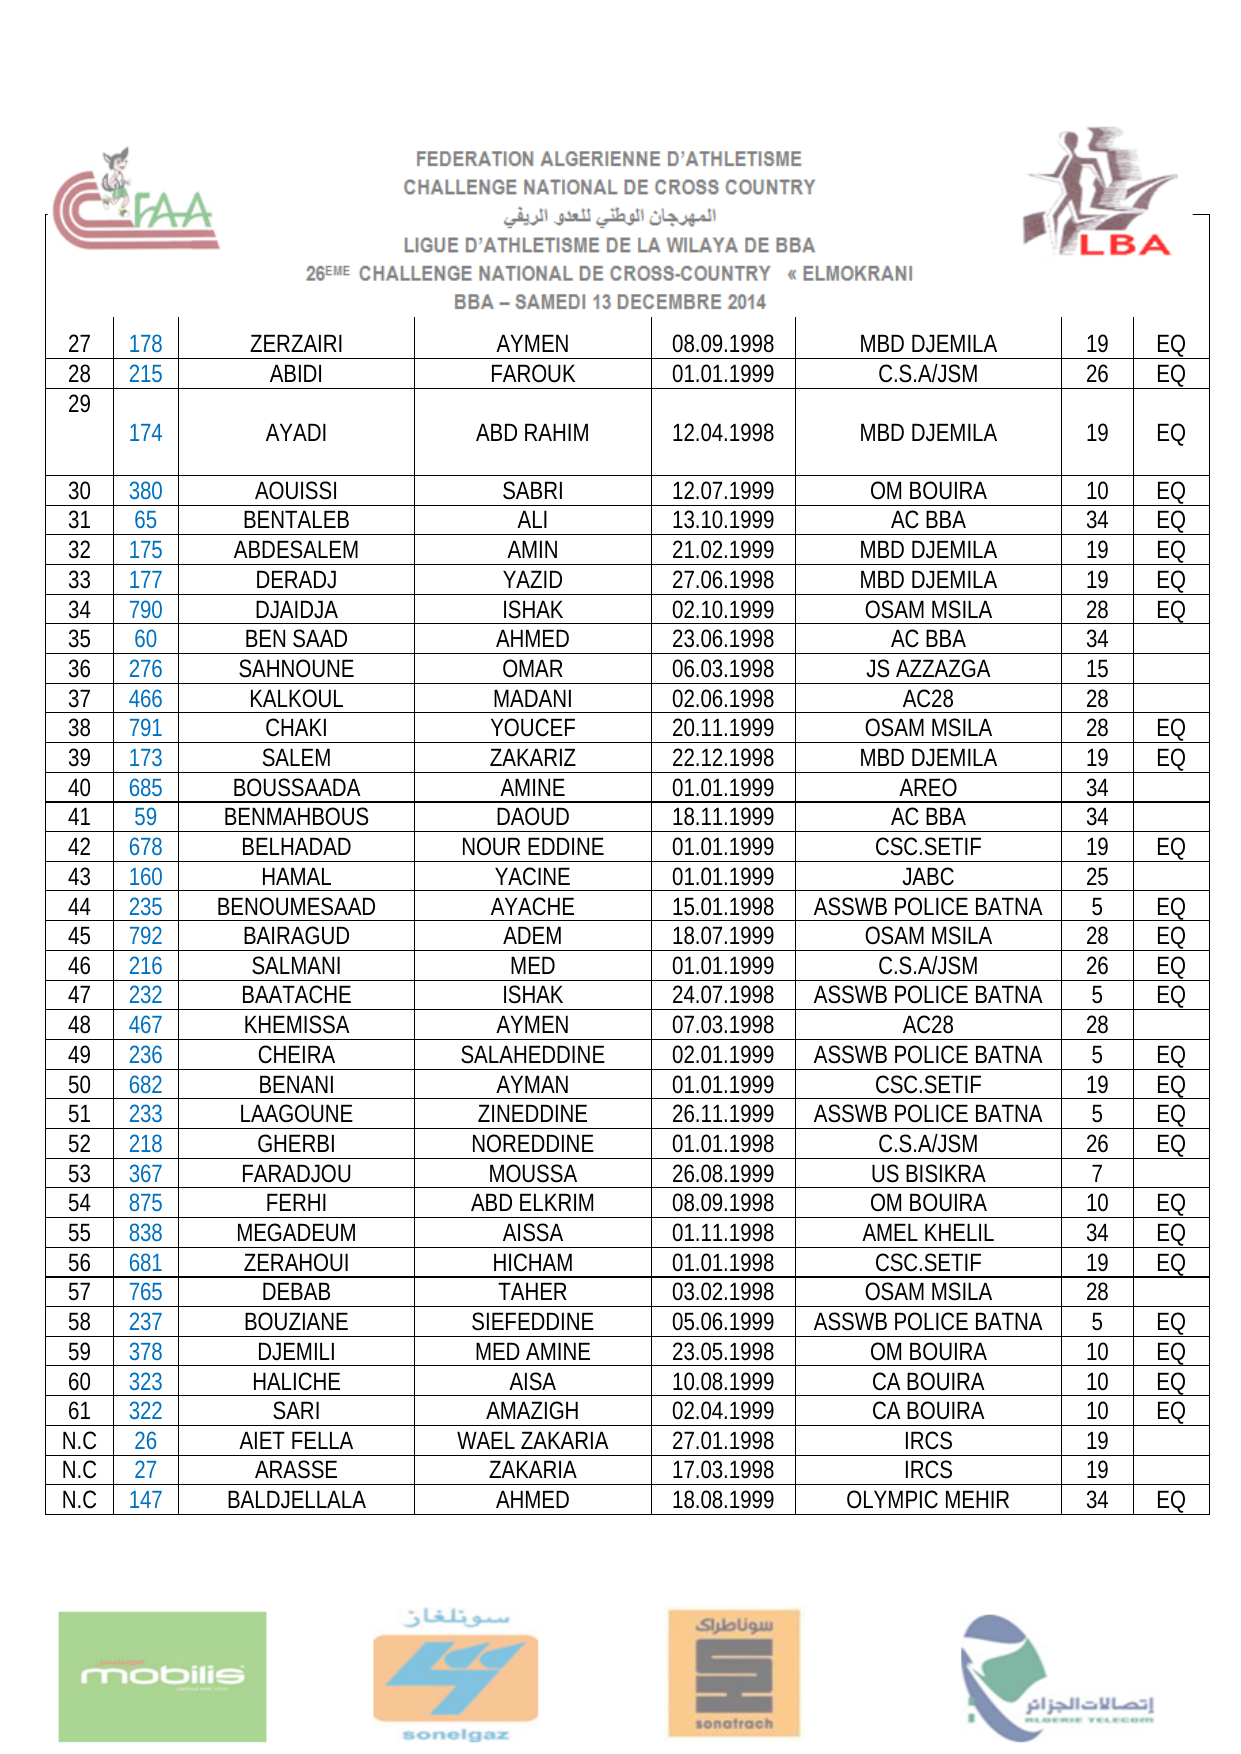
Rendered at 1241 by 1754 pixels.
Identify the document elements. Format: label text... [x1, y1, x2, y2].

table_cell C.S.A/JSM [796, 951, 1061, 979]
table_cell 45 [46, 921, 113, 950]
table_cell EQ [1134, 1218, 1209, 1247]
table_cell AYMEN [415, 316, 651, 358]
table_cell 40 [46, 773, 113, 801]
table_cell EQ [1134, 832, 1209, 861]
table_cell 02.04.1999 [652, 1396, 795, 1425]
table_cell ABDESALEM [179, 535, 414, 564]
table_cell 59 [114, 803, 178, 831]
table_cell EQ [1134, 1188, 1209, 1217]
table_cell ASSWB POLICE BATNA [796, 981, 1061, 1009]
table_cell EQ [1134, 1366, 1209, 1395]
table_cell BOUZIANE [179, 1307, 414, 1336]
table_cell 58 [46, 1307, 113, 1336]
table_cell 178 [114, 316, 178, 358]
table_cell 60 [114, 624, 178, 653]
table_cell 33 [46, 565, 113, 593]
table_cell AOUISSI [179, 476, 414, 504]
table_cell AMAZIGH [415, 1396, 651, 1425]
table_cell SALMANI [179, 951, 414, 979]
table_cell 02.01.1999 [652, 1040, 795, 1068]
table_cell 39 [46, 743, 113, 772]
table_cell [1134, 684, 1209, 712]
table_cell 19 [1062, 832, 1133, 861]
table_cell 237 [114, 1307, 178, 1336]
table_cell 147 [114, 1485, 178, 1514]
table_cell EQ [1134, 359, 1209, 388]
table_cell MADANI [415, 684, 651, 712]
table_cell 07.03.1998 [652, 1010, 795, 1039]
table_cell 05.06.1999 [652, 1307, 795, 1336]
table_cell ASSWB POLICE BATNA [796, 1099, 1061, 1128]
table_cell HALICHE [179, 1366, 414, 1395]
table_cell EQ [1134, 595, 1209, 623]
table_cell DJEMILI [179, 1337, 414, 1365]
table_cell EQ [1134, 1307, 1209, 1336]
table_cell 276 [114, 654, 178, 683]
table_cell 10 [1062, 1396, 1133, 1425]
table_cell 24.07.1998 [652, 981, 795, 1009]
table_cell SARI [179, 1396, 414, 1425]
table_cell 23.06.1998 [652, 624, 795, 653]
table_cell JS AZZAZGA [796, 654, 1061, 683]
table_cell 678 [114, 832, 178, 861]
table_cell 682 [114, 1070, 178, 1098]
table_cell 19 [1062, 316, 1133, 358]
table_cell AMINE [415, 773, 651, 801]
table_cell AMEL KHELIL [796, 1218, 1061, 1247]
table_cell 681 [114, 1248, 178, 1276]
table_cell 55 [46, 1218, 113, 1247]
table_cell 56 [46, 1248, 113, 1276]
table_cell OM BOUIRA [796, 1188, 1061, 1217]
table_cell 174 [114, 389, 178, 475]
table_cell ABD ELKRIM [415, 1188, 651, 1217]
picture [47, 1596, 1193, 1752]
table_cell 173 [114, 743, 178, 772]
table_cell 10 [1062, 1188, 1133, 1217]
table_cell YACINE [415, 862, 651, 890]
table_cell 26 [1062, 359, 1133, 388]
table_cell 28 [46, 359, 113, 388]
table_cell 34 [1062, 803, 1133, 831]
table_cell SALEM [179, 743, 414, 772]
table_cell MED [415, 951, 651, 979]
table_cell C.S.A/JSM [796, 359, 1061, 388]
table_cell [1134, 1456, 1209, 1484]
table_cell BELHADAD [179, 832, 414, 861]
table_cell ARASSE [179, 1456, 414, 1484]
table_cell EQ [1134, 1040, 1209, 1068]
table_cell 47 [46, 981, 113, 1009]
table_cell 17.03.1998 [652, 1456, 795, 1484]
table_cell 10.08.1999 [652, 1366, 795, 1395]
table_cell 10 [1062, 1366, 1133, 1395]
table_cell [1134, 1426, 1209, 1454]
table_cell 19 [1062, 1070, 1133, 1098]
table_cell CA BOUIRA [796, 1366, 1061, 1395]
table_cell 01.01.1998 [652, 1129, 795, 1158]
table_cell 27.01.1998 [652, 1426, 795, 1454]
table_cell ZINEDDINE [415, 1099, 651, 1128]
table_cell 30 [46, 476, 113, 504]
table_cell 792 [114, 921, 178, 950]
table_cell 28 [1062, 595, 1133, 623]
table_cell 466 [114, 684, 178, 712]
table_cell 19 [1062, 1426, 1133, 1454]
table_cell ALI [415, 506, 651, 534]
table_cell 36 [46, 654, 113, 683]
table_cell 46 [46, 951, 113, 979]
table_cell 51 [46, 1099, 113, 1128]
table_cell OSAM MSILA [796, 595, 1061, 623]
table_cell OSAM MSILA [796, 1278, 1061, 1306]
table_cell 791 [114, 713, 178, 742]
table_cell 01.01.1999 [652, 951, 795, 979]
table_cell EQ [1134, 981, 1209, 1009]
table_cell 01.01.1999 [652, 359, 795, 388]
table_cell 765 [114, 1278, 178, 1306]
table_cell 26 [1062, 1129, 1133, 1158]
table_cell ZAKARIZ [415, 743, 651, 772]
table_cell 5 [1062, 1099, 1133, 1128]
table_cell 01.11.1998 [652, 1218, 795, 1247]
table_cell 34 [1062, 1218, 1133, 1247]
table_cell 27 [114, 1456, 178, 1484]
table_cell CHAKI [179, 713, 414, 742]
table_cell 28 [1062, 713, 1133, 742]
table_cell DERADJ [179, 565, 414, 593]
table_cell YOUCEF [415, 713, 651, 742]
table_cell [1134, 862, 1209, 890]
table_cell MBD DJEMILA [796, 389, 1061, 475]
table_cell AHMED [415, 624, 651, 653]
table_cell 12.04.1998 [652, 389, 795, 475]
table_cell 26.08.1999 [652, 1159, 795, 1187]
table_cell [1134, 1010, 1209, 1039]
table_cell 54 [46, 1188, 113, 1217]
table_cell TAHER [415, 1278, 651, 1306]
table_cell 41 [46, 803, 113, 831]
table_cell SABRI [415, 476, 651, 504]
table_cell 65 [114, 506, 178, 534]
table_cell CSC.SETIF [796, 832, 1061, 861]
table_cell MBD DJEMILA [796, 565, 1061, 593]
table_cell C.S.A/JSM [796, 1129, 1061, 1158]
table_cell [1134, 1278, 1209, 1306]
table_cell EQ [1134, 1129, 1209, 1158]
table_cell ABIDI [179, 359, 414, 388]
table_cell KALKOUL [179, 684, 414, 712]
table_cell NOREDDINE [415, 1129, 651, 1158]
table_cell 21.02.1999 [652, 535, 795, 564]
table_cell [1134, 654, 1209, 683]
table_cell 19 [1062, 1248, 1133, 1276]
table_cell CSC.SETIF [796, 1248, 1061, 1276]
table_cell BENANI [179, 1070, 414, 1098]
table_cell ISHAK [415, 981, 651, 1009]
table_cell EQ [1134, 1396, 1209, 1425]
table_cell 5 [1062, 981, 1133, 1009]
table_cell 34 [46, 595, 113, 623]
table_cell AC BBA [796, 803, 1061, 831]
table_cell AYMEN [415, 1010, 651, 1039]
table_cell 19 [1062, 1456, 1133, 1484]
table_cell BOUSSAADA [179, 773, 414, 801]
table_cell 18.07.1999 [652, 921, 795, 950]
table_cell EQ [1134, 1070, 1209, 1098]
table_cell [1134, 803, 1209, 831]
table_cell 790 [114, 595, 178, 623]
table_cell 19 [1062, 535, 1133, 564]
table_cell 34 [1062, 1485, 1133, 1514]
table_cell 18.11.1999 [652, 803, 795, 831]
table_cell 60 [46, 1366, 113, 1395]
table_cell 28 [1062, 1010, 1133, 1039]
table_cell 838 [114, 1218, 178, 1247]
table_cell 26.11.1999 [652, 1099, 795, 1128]
table_cell [1134, 624, 1209, 653]
table_cell 875 [114, 1188, 178, 1217]
table_cell OLYMPIC MEHIR [796, 1485, 1061, 1514]
table_cell OM BOUIRA [796, 1337, 1061, 1365]
table_cell 02.10.1999 [652, 595, 795, 623]
table_cell 32 [46, 535, 113, 564]
table_cell AYMAN [415, 1070, 651, 1098]
table_cell 177 [114, 565, 178, 593]
table_cell GHERBI [179, 1129, 414, 1158]
table_cell 08.09.1998 [652, 1188, 795, 1217]
table_cell EQ [1134, 1485, 1209, 1514]
table_cell OMAR [415, 654, 651, 683]
table_cell CHEIRA [179, 1040, 414, 1068]
table_cell 42 [46, 832, 113, 861]
table_cell 26 [1062, 951, 1133, 979]
table_cell EQ [1134, 476, 1209, 504]
table_cell 26 [114, 1426, 178, 1454]
table_cell EQ [1134, 713, 1209, 742]
table_cell 57 [46, 1278, 113, 1306]
table_cell DJAIDJA [179, 595, 414, 623]
table_cell 15.01.1998 [652, 891, 795, 920]
table_cell 06.03.1998 [652, 654, 795, 683]
table_cell 27 [46, 215, 113, 358]
table_cell 31 [46, 506, 113, 534]
table_cell 20.11.1999 [652, 713, 795, 742]
table_cell IRCS [796, 1456, 1061, 1484]
table_cell BAATACHE [179, 981, 414, 1009]
table_cell 218 [114, 1129, 178, 1158]
table_cell SALAHEDDINE [415, 1040, 651, 1068]
table_cell 53 [46, 1159, 113, 1187]
table_cell EQ [1134, 951, 1209, 979]
table_cell 12.07.1999 [652, 476, 795, 504]
table_cell 23.05.1998 [652, 1337, 795, 1365]
table_cell 49 [46, 1040, 113, 1068]
table_cell AC28 [796, 684, 1061, 712]
table_cell N.C [46, 1456, 113, 1484]
table_cell EQ [1134, 506, 1209, 534]
table_cell AYACHE [415, 891, 651, 920]
table_cell FARADJOU [179, 1159, 414, 1187]
table_cell BAIRAGUD [179, 921, 414, 950]
table_cell AC BBA [796, 624, 1061, 653]
table_cell 59 [46, 1337, 113, 1365]
table_cell CA BOUIRA [796, 1396, 1061, 1425]
table_cell 44 [46, 891, 113, 920]
table_cell MEGADEUM [179, 1218, 414, 1247]
table_cell EQ [1134, 565, 1209, 593]
table_cell BENTALEB [179, 506, 414, 534]
table_cell AREO [796, 773, 1061, 801]
table_cell ISHAK [415, 595, 651, 623]
table_cell 35 [46, 624, 113, 653]
table_cell SAHNOUNE [179, 654, 414, 683]
table_cell 27.06.1998 [652, 565, 795, 593]
table_cell CSC.SETIF [796, 1070, 1061, 1098]
table_cell N.C [46, 1426, 113, 1454]
table_cell LAAGOUNE [179, 1099, 414, 1128]
table_cell 38 [46, 713, 113, 742]
table_cell DEBAB [179, 1278, 414, 1306]
table_cell 08.09.1998 [652, 316, 795, 358]
table_cell 34 [1062, 773, 1133, 801]
table_cell 34 [1062, 506, 1133, 534]
table_cell WAEL ZAKARIA [415, 1426, 651, 1454]
table_cell 15 [1062, 654, 1133, 683]
table_cell US BISIKRA [796, 1159, 1061, 1187]
table_cell IRCS [796, 1426, 1061, 1454]
table_cell YAZID [415, 565, 651, 593]
table_cell OSAM MSILA [796, 921, 1061, 950]
table_cell MED AMINE [415, 1337, 651, 1365]
table_cell 22.12.1998 [652, 743, 795, 772]
table_cell 01.01.1999 [652, 832, 795, 861]
table_cell 19 [1062, 389, 1133, 475]
table_cell EQ [1134, 535, 1209, 564]
table_cell 5 [1062, 1307, 1133, 1336]
table_cell 235 [114, 891, 178, 920]
table_cell 7 [1062, 1159, 1133, 1187]
table_cell 378 [114, 1337, 178, 1365]
table_cell 232 [114, 981, 178, 1009]
table_cell EQ [1134, 389, 1209, 475]
table_cell EQ [1134, 215, 1209, 358]
table_cell 322 [114, 1396, 178, 1425]
table_cell 03.02.1998 [652, 1278, 795, 1306]
table_cell EQ [1134, 921, 1209, 950]
table_cell ASSWB POLICE BATNA [796, 1307, 1061, 1336]
table_cell 28 [1062, 1278, 1133, 1306]
table_cell 380 [114, 476, 178, 504]
table_cell 34 [1062, 624, 1133, 653]
table_cell ABD RAHIM [415, 389, 651, 475]
table_cell 215 [114, 359, 178, 388]
table_cell FERHI [179, 1188, 414, 1217]
table_cell 43 [46, 862, 113, 890]
table_cell AIET FELLA [179, 1426, 414, 1454]
table_cell 02.06.1998 [652, 684, 795, 712]
table_cell AISSA [415, 1218, 651, 1247]
table_cell 367 [114, 1159, 178, 1187]
table_cell FAROUK [415, 359, 651, 388]
table_cell 216 [114, 951, 178, 979]
table_cell 5 [1062, 1040, 1133, 1068]
table_cell 50 [46, 1070, 113, 1098]
table_cell EQ [1134, 1099, 1209, 1128]
table_cell N.C [46, 1485, 113, 1514]
table_cell 01.01.1998 [652, 1248, 795, 1276]
table_cell [1134, 1159, 1209, 1187]
table_cell OSAM MSILA [796, 713, 1061, 742]
table_cell 25 [1062, 862, 1133, 890]
table_cell AISA [415, 1366, 651, 1395]
table_cell 52 [46, 1129, 113, 1158]
table_cell 29 [46, 389, 113, 475]
table_cell MBD DJEMILA [796, 316, 1061, 358]
table_cell AMIN [415, 535, 651, 564]
picture [47, 119, 1193, 316]
table_cell 19 [1062, 743, 1133, 772]
table_cell AYADI [179, 389, 414, 475]
table_cell 01.01.1999 [652, 773, 795, 801]
table_cell ZERAHOUI [179, 1248, 414, 1276]
table_cell SIEFEDDINE [415, 1307, 651, 1336]
table_cell 685 [114, 773, 178, 801]
table_cell 48 [46, 1010, 113, 1039]
table_cell 19 [1062, 565, 1133, 593]
table_cell EQ [1134, 891, 1209, 920]
table_cell 467 [114, 1010, 178, 1039]
table_cell 28 [1062, 684, 1133, 712]
table_cell OM BOUIRA [796, 476, 1061, 504]
table_cell HICHAM [415, 1248, 651, 1276]
table_cell 13.10.1999 [652, 506, 795, 534]
table_cell BENMAHBOUS [179, 803, 414, 831]
table_cell BENOUMESAAD [179, 891, 414, 920]
table_cell EQ [1134, 1337, 1209, 1365]
table_cell BEN SAAD [179, 624, 414, 653]
table_cell DAOUD [415, 803, 651, 831]
table_cell BALDJELLALA [179, 1485, 414, 1514]
table_cell 5 [1062, 891, 1133, 920]
table_cell AC BBA [796, 506, 1061, 534]
table_cell 28 [1062, 921, 1133, 950]
table_cell MBD DJEMILA [796, 743, 1061, 772]
table_cell MOUSSA [415, 1159, 651, 1187]
table_cell 10 [1062, 1337, 1133, 1365]
table_cell 18.08.1999 [652, 1485, 795, 1514]
table_cell NOUR EDDINE [415, 832, 651, 861]
table_cell 01.01.1999 [652, 1070, 795, 1098]
table_cell 61 [46, 1396, 113, 1425]
table_cell EQ [1134, 1248, 1209, 1276]
table_cell 323 [114, 1366, 178, 1395]
table_cell 10 [1062, 476, 1133, 504]
table_cell 236 [114, 1040, 178, 1068]
table_cell EQ [1134, 743, 1209, 772]
table_cell ASSWB POLICE BATNA [796, 1040, 1061, 1068]
table_cell 01.01.1999 [652, 862, 795, 890]
table_cell MBD DJEMILA [796, 535, 1061, 564]
table_cell 175 [114, 535, 178, 564]
table_cell AHMED [415, 1485, 651, 1514]
table_cell 37 [46, 684, 113, 712]
table_cell ZAKARIA [415, 1456, 651, 1484]
table_cell 233 [114, 1099, 178, 1128]
table_cell HAMAL [179, 862, 414, 890]
table_cell JABC [796, 862, 1061, 890]
table_cell AC28 [796, 1010, 1061, 1039]
table_cell [1134, 773, 1209, 801]
table_cell ZERZAIRI [179, 316, 414, 358]
table_cell 160 [114, 862, 178, 890]
table_cell KHEMISSA [179, 1010, 414, 1039]
table_cell ADEM [415, 921, 651, 950]
table_cell ASSWB POLICE BATNA [796, 891, 1061, 920]
